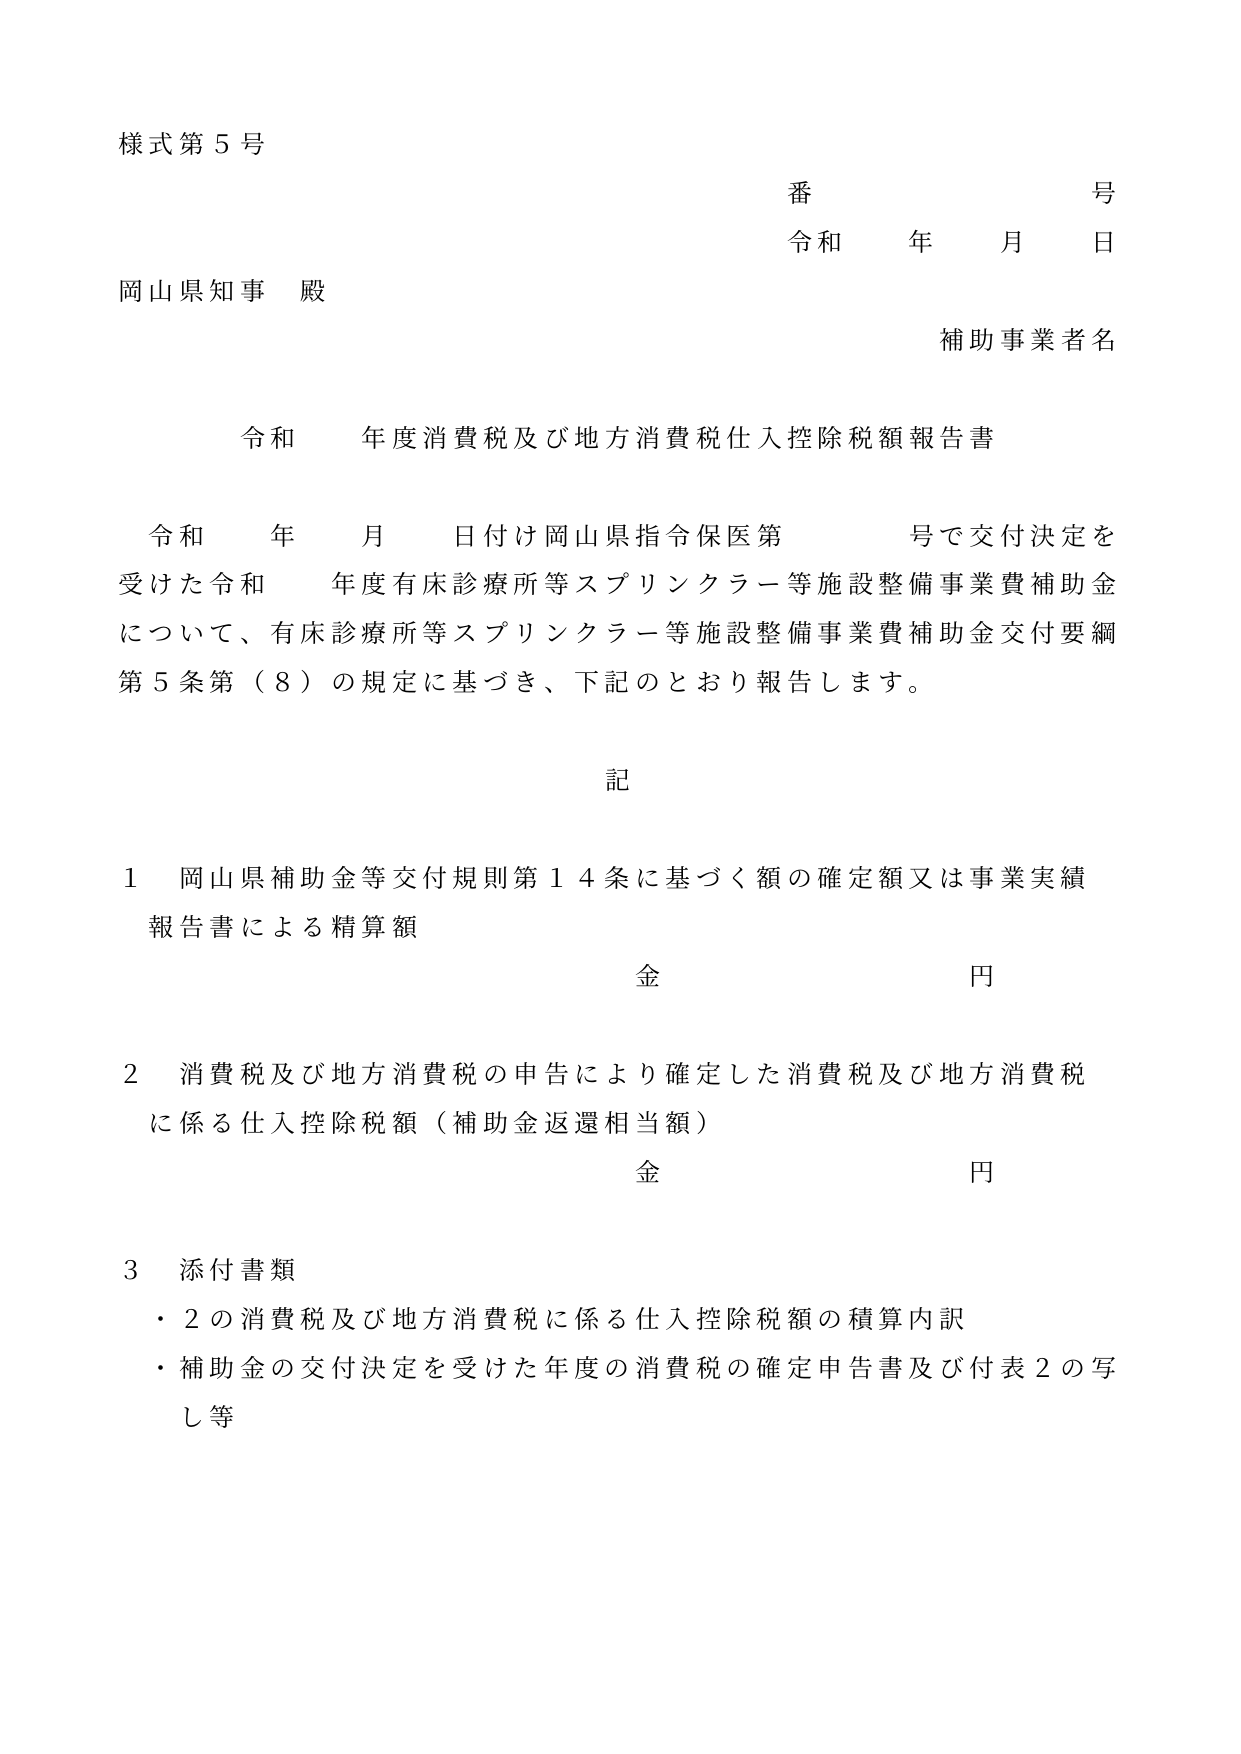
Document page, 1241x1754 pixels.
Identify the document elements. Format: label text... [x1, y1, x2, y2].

text 金 円 [118, 950, 1122, 999]
text 番 号 [118, 167, 1122, 216]
text ３ 添付書類 [118, 1244, 1122, 1293]
text に係る仕入控除税額（補助金返還相当額） [118, 1097, 1122, 1146]
text 報告書による精算額 [118, 901, 1122, 950]
text 記 [118, 754, 1122, 803]
text 金 円 [118, 1146, 1122, 1195]
text 補助事業者名 [118, 314, 1122, 363]
text 様式第５号 [118, 118, 1122, 167]
text ・補助金の交付決定を受けた年度の消費税の確定申告書及び付表２の写し等 [149, 1342, 1122, 1440]
text 令和 年 月 日 [118, 216, 1122, 265]
text ・２の消費税及び地方消費税に係る仕入控除税額の積算内訳 [118, 1293, 1122, 1342]
text １ 岡山県補助金等交付規則第１４条に基づく額の確定額又は事業実績 [118, 852, 1122, 901]
text 令和 年 月 日付け岡山県指令保医第 号で交付決定を受けた令和 年度有床診療所等スプリンクラー等施設整備事業費補助金について、有床診療所等スプリンクラー等施設整備事業費補助金交付要綱第５条第（８）の規定に基づき、下記のとおり報告します。 [118, 510, 1122, 706]
text ２ 消費税及び地方消費税の申告により確定した消費税及び地方消費税 [118, 1048, 1122, 1097]
text 令和 年度消費税及び地方消費税仕入控除税額報告書 [118, 412, 1122, 461]
text 岡山県知事 殿 [118, 265, 1122, 314]
